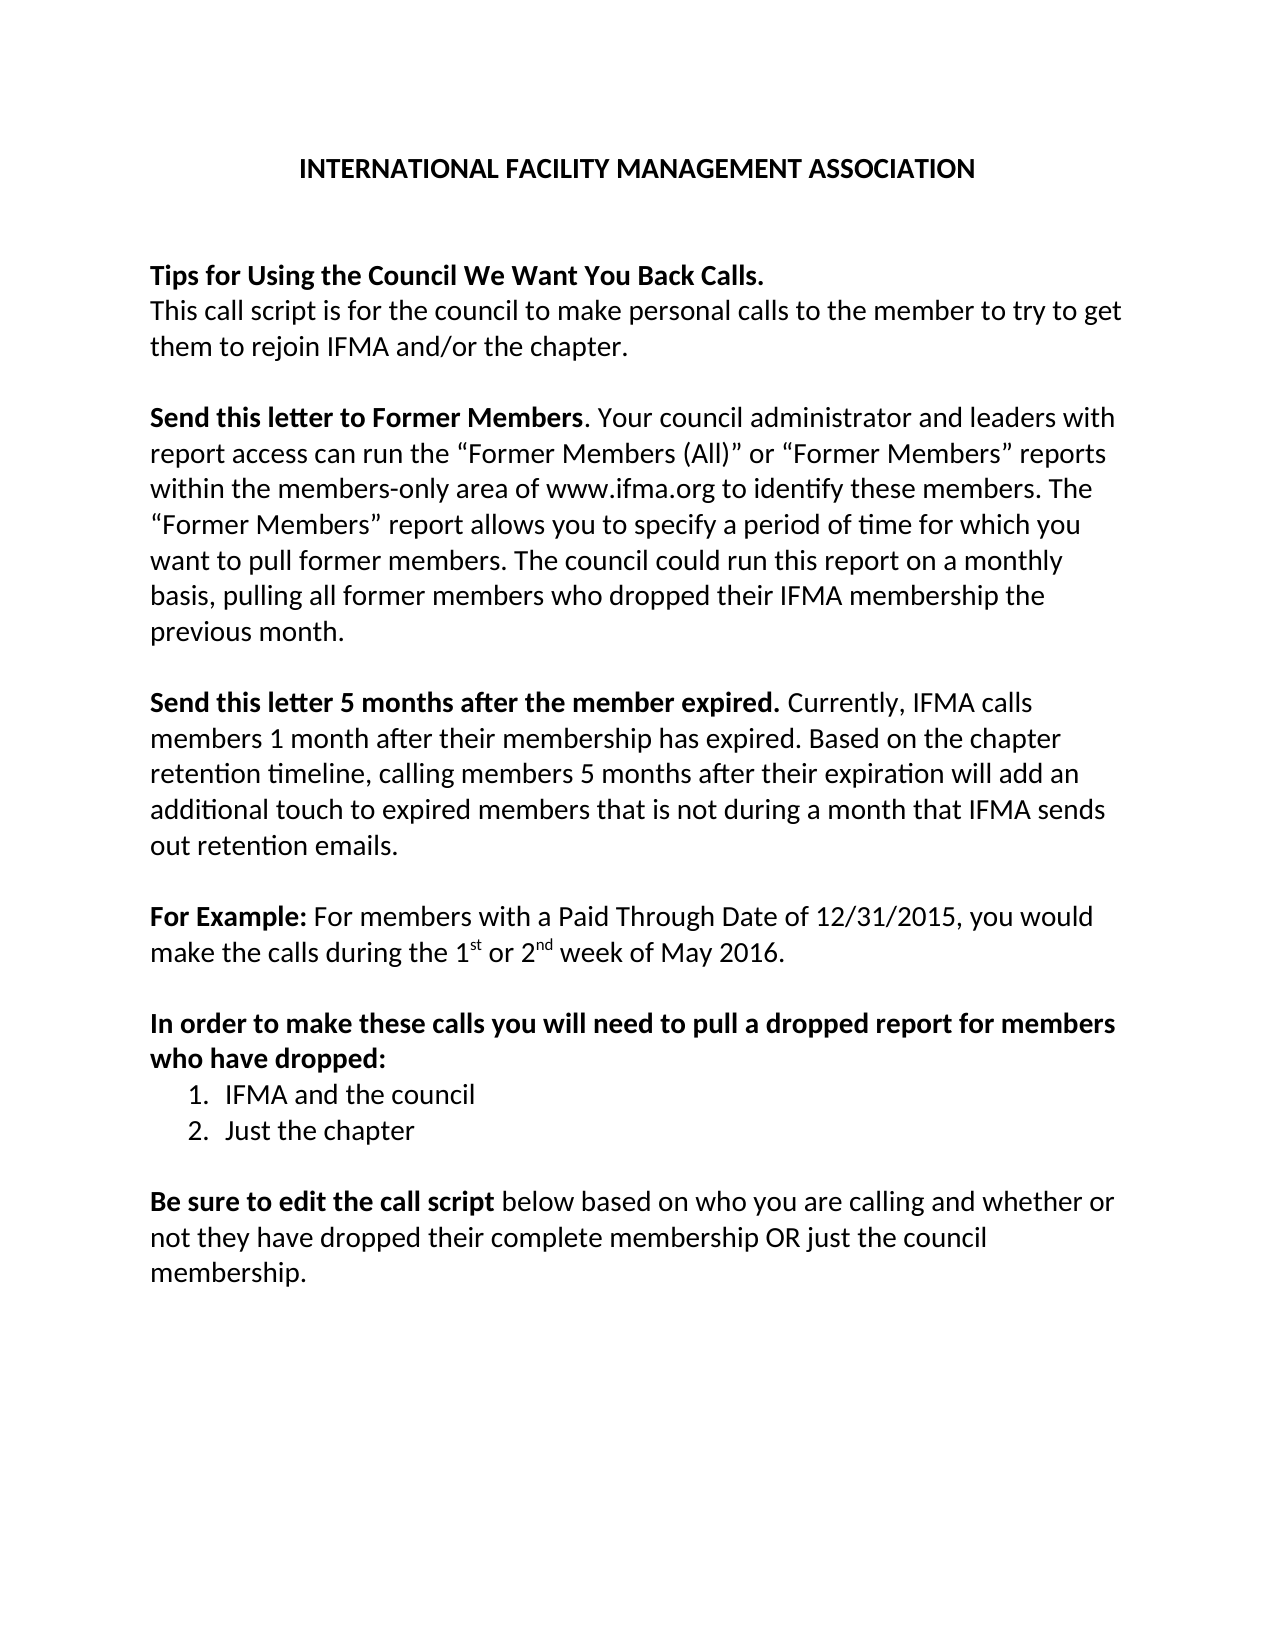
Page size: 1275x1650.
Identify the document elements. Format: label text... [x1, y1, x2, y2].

list Just the chapter [187, 1112, 1125, 1147]
text This call script is for the council to make personal calls to the member to try to get them to rejoin IFMA and/or the chapter. [150, 292, 1125, 364]
text In order to make these calls you will need to pull a dropped report for members who have dropped: [150, 1005, 1125, 1076]
text Send this letter to Former Members. Your council administrator and leaders with report access can run the “Former Members (All)” or “Former Members” reports within the members-only area of www.ifma.org to identify these members. The “Former Members” report allows you to specify a period of time for which you want to pull former members. The council could run this report on a monthly basis, pulling all former members who dropped their IFMA membership the previous month. [150, 399, 1125, 649]
text Send this letter 5 months after the member expired. Currently, IFMA calls members 1 month after their membership has expired. Based on the chapter retention timeline, calling members 5 months after their expiration will add an additional touch to expired members that is not during a month that IFMA sends out retention emails. [150, 684, 1125, 862]
list IFMA and the council [187, 1076, 1125, 1112]
text Tips for Using the Council We Want You Back Calls. [150, 257, 1125, 292]
text INTERNATIONAL FACILITY MANAGEMENT ASSOCIATION [150, 150, 1125, 186]
text Be sure to edit the call script below based on who you are calling and whether or not they have dropped their complete membership OR just the council membership. [150, 1183, 1125, 1290]
text For Example: For members with a Paid Through Date of 12/31/2015, you would make the calls during the 1st or 2nd week of May 2016. [150, 898, 1125, 969]
